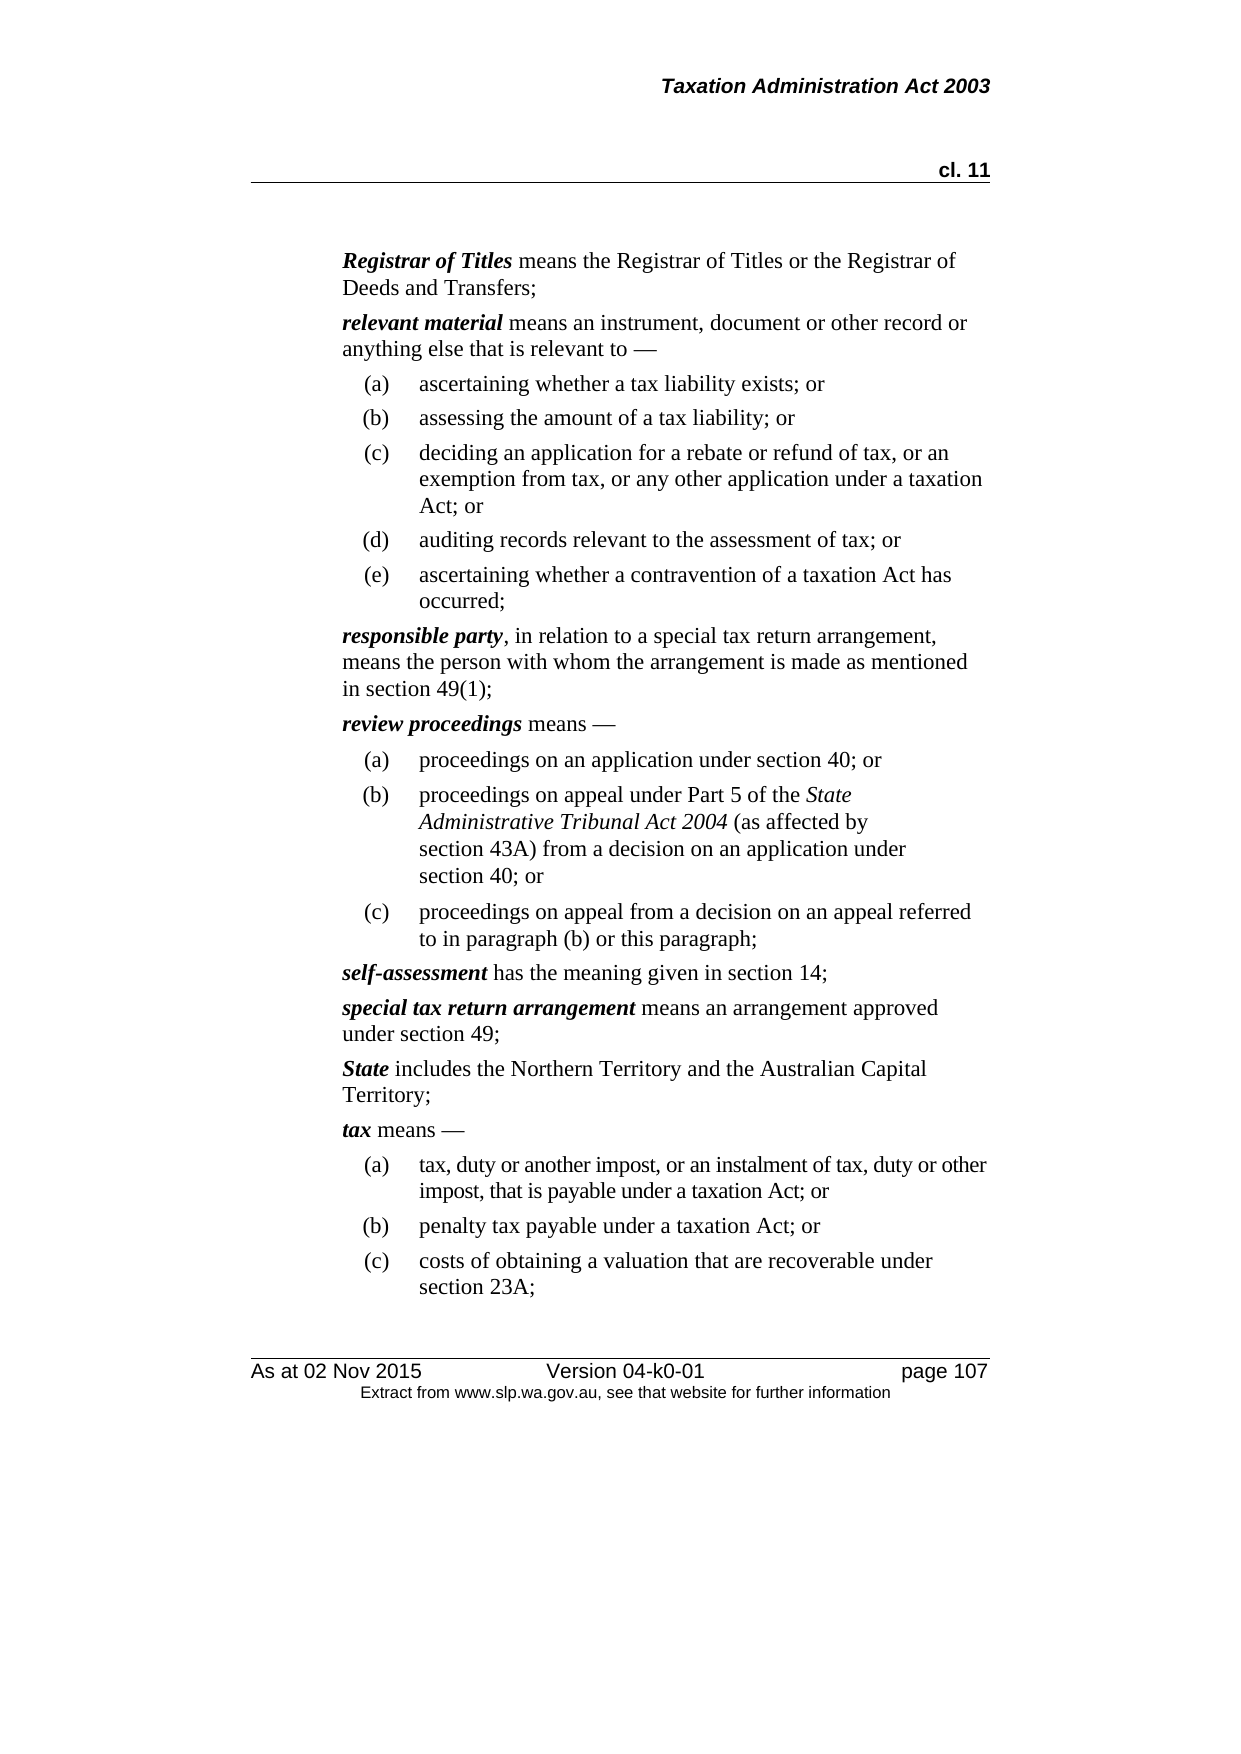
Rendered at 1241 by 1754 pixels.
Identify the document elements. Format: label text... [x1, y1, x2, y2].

text (c) deciding an application for a rebate or refund of tax, or an exemption from tax, or any other application under a taxation Act; or [251, 439, 990, 518]
text self-assessment has the meaning given in section 14; [251, 959, 990, 986]
text (a) ascertaining whether a tax liability exists; or [251, 369, 990, 396]
text review proceedings means — [251, 709, 990, 737]
text (c) costs of obtaining a valuation that are recoverable under section 23A; [251, 1247, 990, 1299]
text (b) proceedings on appeal under Part 5 of the State Administrative Tribunal Act 2004 (as affected by section 43A) from a decision on an application under section 40; or [251, 780, 990, 889]
text (a) tax, duty or another impost, or an instalment of tax, duty or other impost, that is payable under a taxation Act; or [251, 1151, 990, 1204]
text (b) assessing the amount of a tax liability; or [251, 404, 990, 431]
text special tax return arrangement means an arrangement approved under section 49; [251, 994, 990, 1047]
text (a) proceedings on an application under section 40; or [251, 745, 990, 772]
text (e) ascertaining whether a contravention of a taxation Act has occurred; [251, 561, 990, 614]
text relevant material means an instrument, document or other record or anything else that is relevant to — [251, 308, 990, 361]
text tax means — [251, 1116, 990, 1143]
text (d) auditing records relevant to the assessment of tax; or [251, 526, 990, 553]
text (c) proceedings on appeal from a decision on an appeal referred to in paragraph (b) or this paragraph; [251, 897, 990, 951]
text (b) penalty tax payable under a taxation Act; or [251, 1212, 990, 1238]
text Registrar of Titles means the Registrar of Titles or the Registrar of Deeds and Transfers; [251, 247, 990, 300]
text responsible party, in relation to a special tax return arrangement, means the person with whom the arrangement is made as mentioned in section 49(1); [251, 622, 990, 701]
text State includes the and the ; [251, 1055, 990, 1108]
